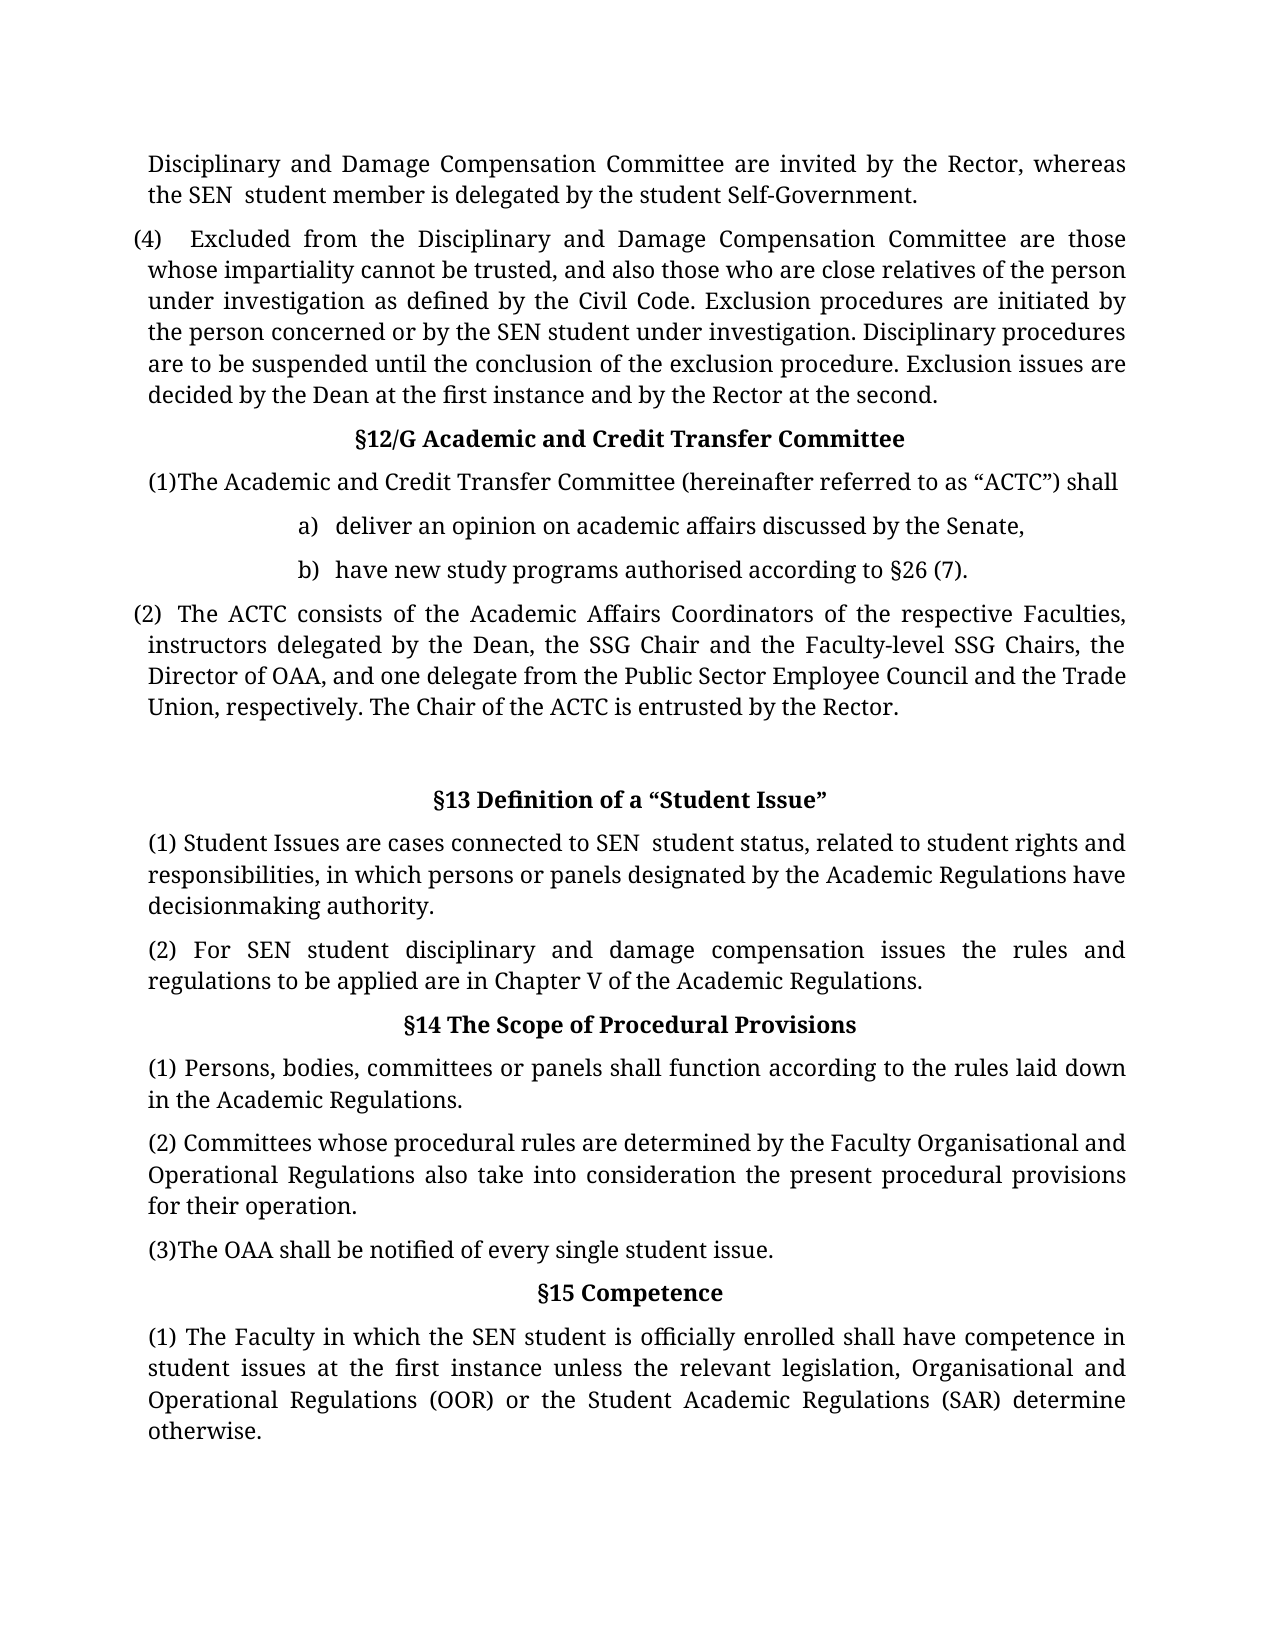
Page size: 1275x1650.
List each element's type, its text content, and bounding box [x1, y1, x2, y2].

subtitle §14 The Scope of Procedural Provisions [148, 1008, 1112, 1040]
list Persons, bodies, committees or panels shall function according to the rules laid down in the Academic Regulations. [148, 1052, 1127, 1115]
list deliver an opinion on academic affairs discussed by the Senate, [298, 510, 1127, 541]
subtitle §12/G Academic and Credit Transfer Committee [148, 423, 1112, 454]
subtitle §15 Competence [148, 1277, 1112, 1308]
list The Faculty in which the SEN student is officially enrolled shall have competence in student issues at the first instance unless the relevant legislation, Organisational and Operational Regulations (OOR) or the Student Academic Regulations (SAR) determine otherwise. [148, 1321, 1127, 1446]
list Student Issues are cases connected to SEN student status, related to student rights and responsibilities, in which persons or panels designated by the Academic Regulations have decisionmaking authority. [148, 827, 1127, 921]
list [148, 148, 1127, 210]
list The OAA shall be notified of every single student issue. [148, 1233, 1127, 1265]
list Committees whose procedural rules are determined by the Faculty Organisational and Operational Regulations also take into consideration the present procedural provisions for their operation. [148, 1127, 1127, 1221]
list For SEN student disciplinary and damage compensation issues the rules and regulations to be applied are in Chapter V of the Academic Regulations. [148, 933, 1127, 996]
list have new study programs authorised according to §26 (7). [298, 554, 1127, 585]
subtitle §13 Definition of a “Student Issue” [148, 783, 1112, 815]
list The Academic and Credit Transfer Committee (hereinafter referred to as “ACTC”) shall [162, 466, 1127, 498]
list The ACTC consists of the Academic Affairs Coordinators of the respective Faculties, instructors delegated by the Dean, the SSG Chair and the Faculty-level SSG Chairs, the Director of OAA, and one delegate from the Public Sector Employee Council and the Trade Union, respectively. The Chair of the ACTC is entrusted by the Rector. [148, 598, 1127, 723]
list Excluded from the Disciplinary and Damage Compensation Committee are those whose impartiality cannot be trusted, and also those who are close relatives of the person under investigation as defined by the Civil Code. Exclusion procedures are initiated by the person concerned or by the SEN student under investigation. Disciplinary procedures are to be suspended until the conclusion of the exclusion procedure. Exclusion issues are decided by the Dean at the first instance and by the Rector at the second. [148, 223, 1127, 410]
